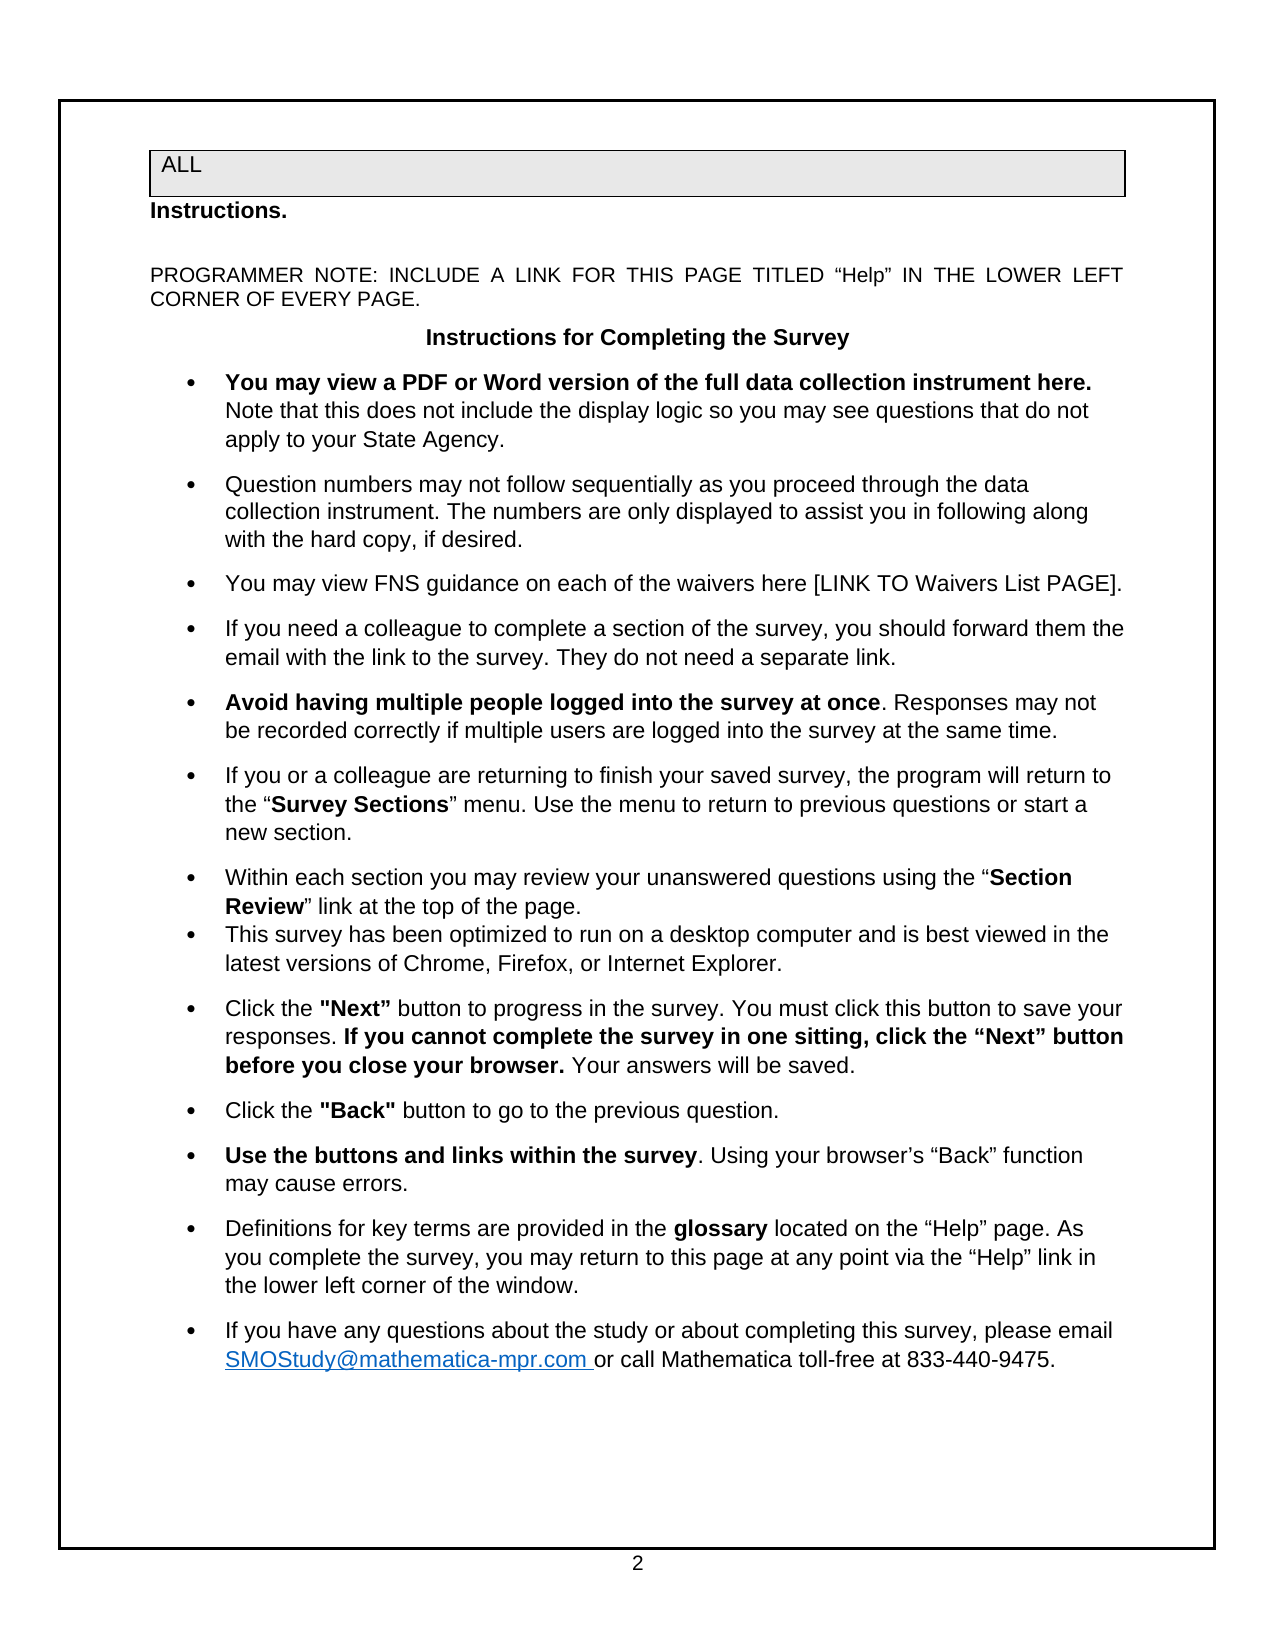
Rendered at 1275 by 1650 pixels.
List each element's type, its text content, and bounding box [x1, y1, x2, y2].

table_header ALL [151, 151, 1124, 196]
text Instructions. [150, 197, 1125, 223]
list This survey has been optimized to run on a desktop computer and is best viewed in the latest versions of Chrome, Firefox, or Internet Explorer. [187, 921, 1125, 976]
list You may view a PDF or Word version of the full data collection instrument here. Note that this does not include the display logic so you may see questions that do not apply to your State Agency. [187, 369, 1125, 452]
text PROGRAMMER NOTE: INCLUDE A LINK FOR THIS PAGE TITLED “Help” IN THE LOWER LEFT CORNER OF EVERY PAGE. [150, 263, 1125, 311]
list Within each section you may review your unanswered questions using the “Section Review” link at the top of the page. [187, 864, 1125, 919]
list You may view FNS guidance on each of the waivers here [LINK TO Waivers List PAGE]. [187, 570, 1125, 596]
list Click the "Next” button to progress in the survey. You must click this button to save your responses. If you cannot complete the survey in one sitting, click the “Next” button before you close your browser. Your answers will be saved. [187, 995, 1125, 1078]
list Definitions for key terms are provided in the glossary located on the “Help” page. As you complete the survey, you may return to this page at any point via the “Help” link in the lower left corner of the window. [187, 1215, 1125, 1298]
list Question numbers may not follow sequentially as you proceed through the data collection instrument. The numbers are only displayed to assist you in following along with the hard copy, if desired. [187, 471, 1125, 552]
list Click the "Back" button to go to the previous question. [187, 1097, 1125, 1123]
list If you need a colleague to complete a section of the survey, you should forward them the email with the link to the survey. They do not need a separate link. [187, 615, 1125, 670]
list Use the buttons and links within the survey. Using your browser’s “Back” function may cause errors. [187, 1142, 1125, 1197]
text Instructions for Completing the Survey [150, 323, 1125, 350]
list If you or a colleague are returning to finish your saved survey, the program will return to the “Survey Sections” menu. Use the menu to return to previous questions or start a new section. [187, 762, 1125, 846]
list If you have any questions about the study or about completing this survey, please email SMOStudy@mathematica-mpr.com or call Mathematica toll-free at 833-440-9475. [187, 1317, 1125, 1372]
list Avoid having multiple people logged into the survey at once. Responses may not be recorded correctly if multiple users are logged into the survey at the same time. [187, 689, 1125, 743]
